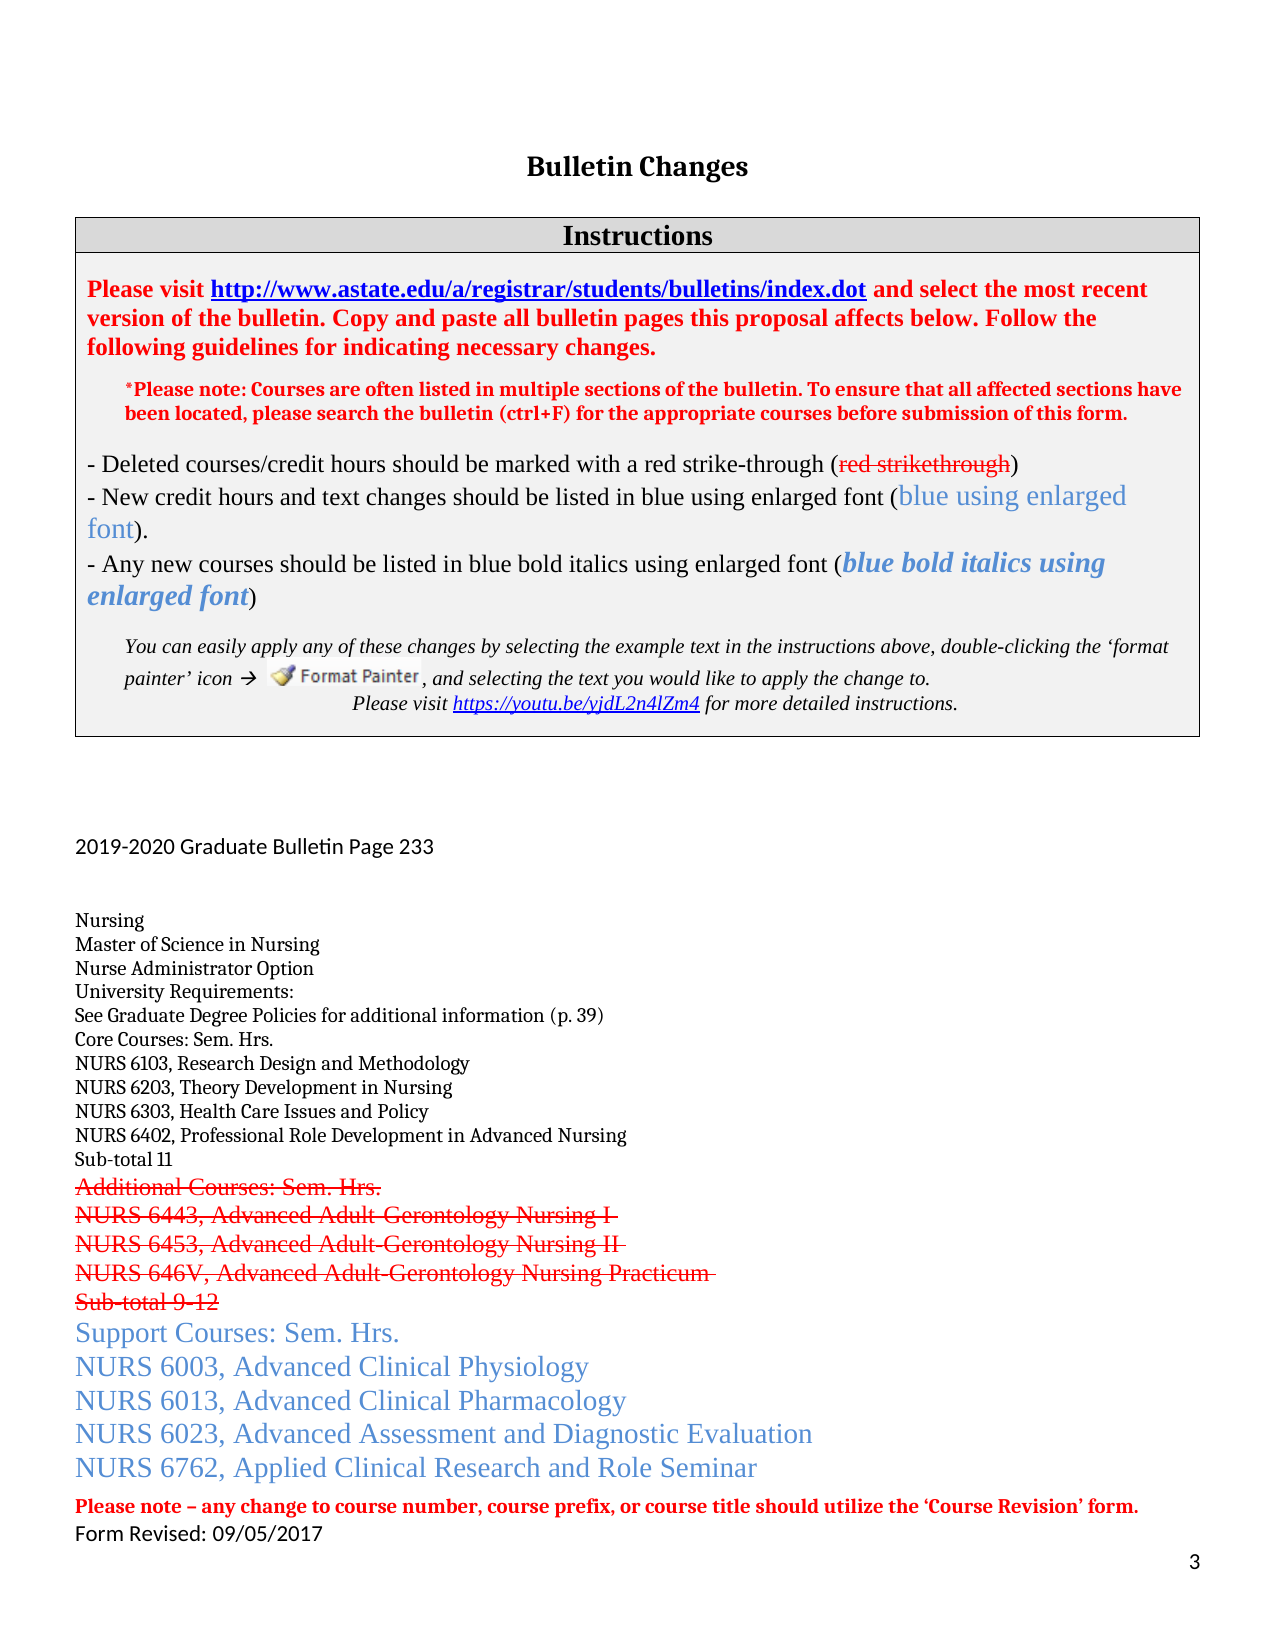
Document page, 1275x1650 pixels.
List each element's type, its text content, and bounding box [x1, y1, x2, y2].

table_cell Please visit http://www.astate.edu/a/registrar/students/bulletins/index.dot and select the most recent version of the bulletin. Copy and paste all bulletin pages this proposal affects below. Follow the following guidelines for indicating necessary changes. *Please note: Courses are often listed in multiple sections of the bulletin. To ensure that all affected sections have been located, please search the bulletin (ctrl+F) for the appropriate courses before submission of this form. - Deleted courses/credit hours should be marked with a red strike-through (red strikethrough) - New credit hours and text changes should be listed in blue using enlarged font (blue using enlarged font). - Any new courses should be listed in blue bold italics using enlarged font (blue bold italics using enlarged font) You can easily apply any of these changes by selecting the example text in the instructions above, double-clicking the ‘format painter’ icon , and selecting the text you would like to apply the change to. Please visit https://youtu.be/yjdL2n4lZm4 for more detailed instructions. [76, 253, 1199, 736]
picture [266, 657, 422, 686]
table_header Instructions [76, 218, 1199, 252]
text Bulletin Changes [75, 150, 1200, 183]
